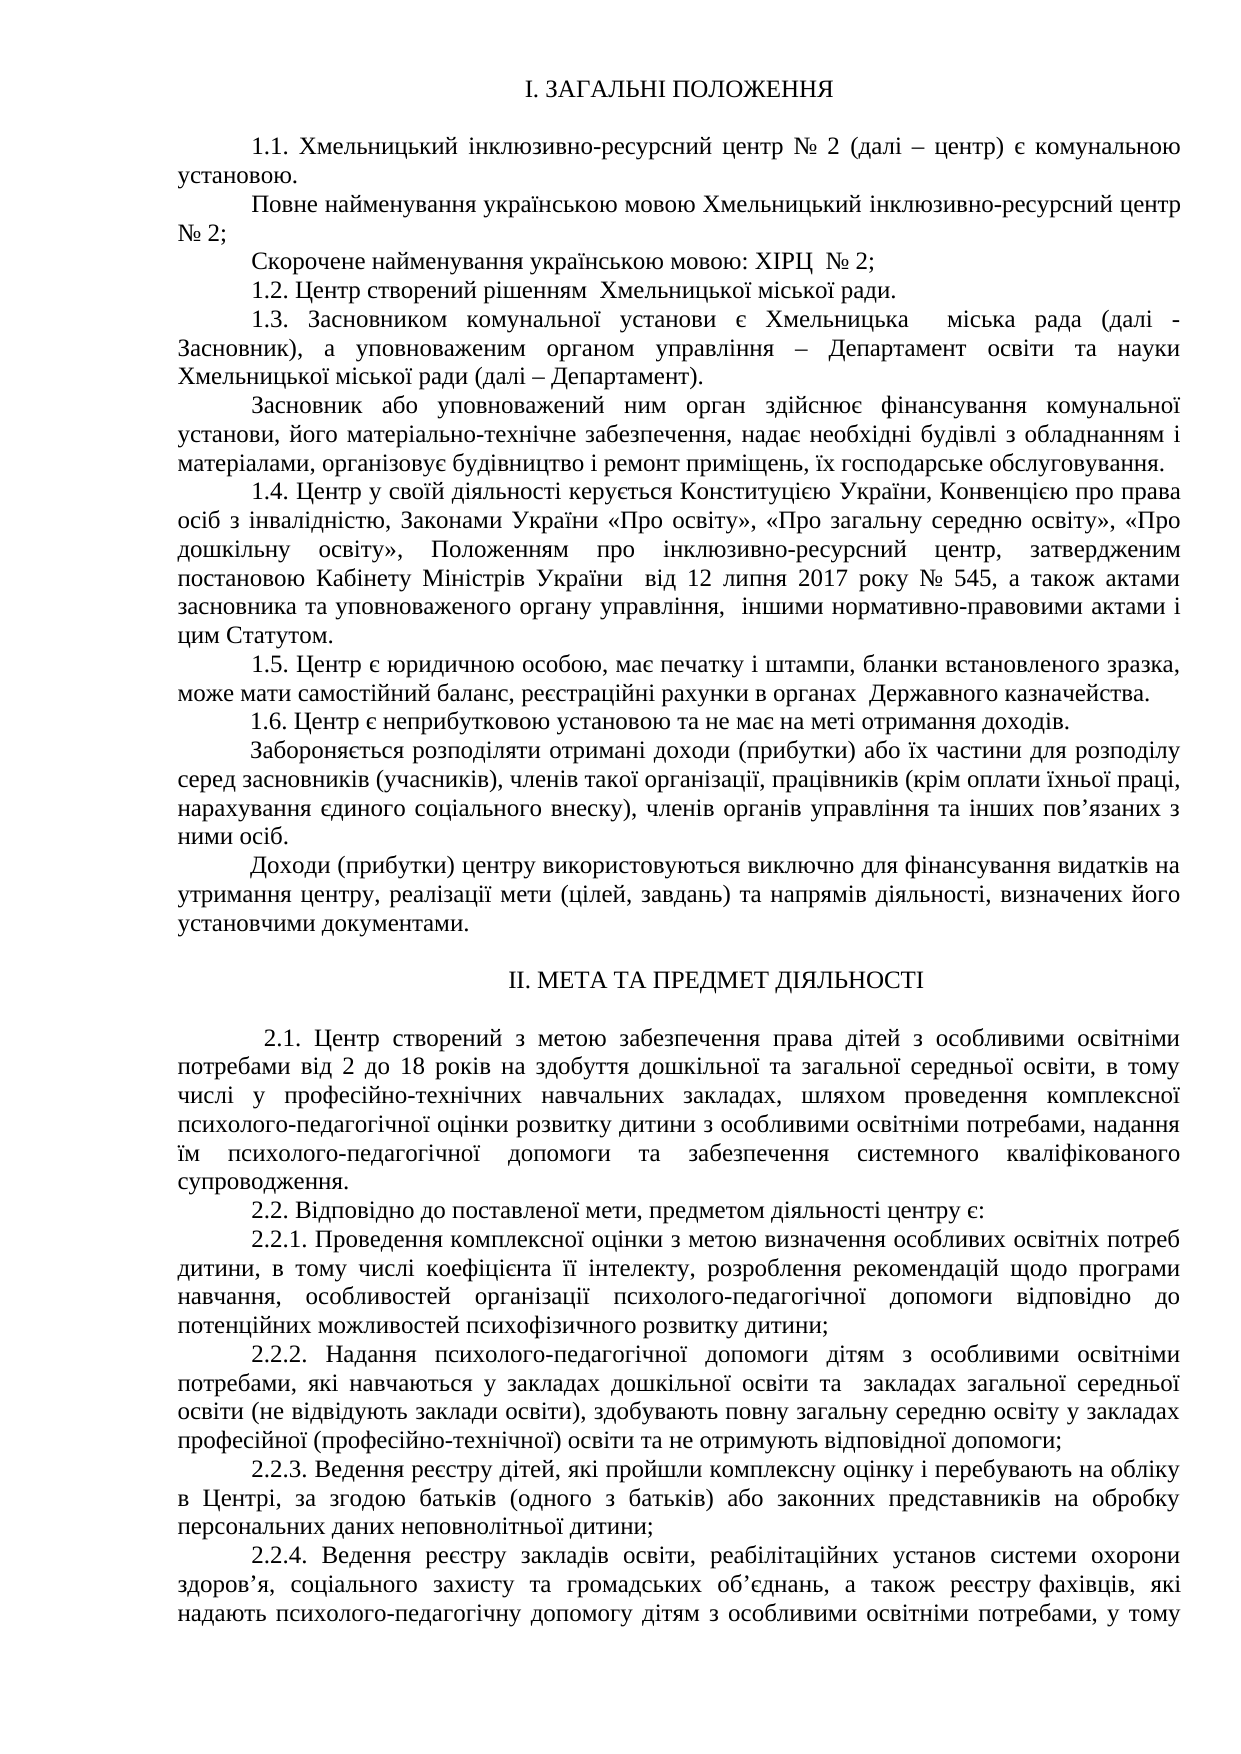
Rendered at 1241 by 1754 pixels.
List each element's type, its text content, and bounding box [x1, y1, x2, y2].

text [177, 1540, 1181, 1626]
text Скорочене найменування українською мовою: ХІРЦ № 2; [177, 246, 1181, 275]
text 2.2.1. Проведення комплексної оцінки з метою визначення особливих освітніх потреб дитини, в тому числі коефіцієнта її інтелекту, розроблення рекомендацій щодо програми навчання, особливостей організації психолого-педагогічної допомоги відповідно до потенційних можливостей психофізичного розвитку дитини; [177, 1224, 1181, 1339]
text 1.3. Засновником комунальної установи є Хмельницька міська рада (далі - Засновник), а уповноваженим органом управління – Департамент освіти та науки Хмельницької міської ради (далі – Департамент). [177, 304, 1181, 390]
text Повне найменування українською мовою Хмельницький інклюзивно-ресурсний центр № 2; [177, 189, 1181, 246]
text 1.4. Центр у своїй діяльності керується Конституцією України, Конвенцією про права осіб з інвалідністю, Законами України «Про освіту», «Про загальну середню освіту», «Про дошкільну освіту», Положенням про інклюзивно-ресурсний центр, затвердженим постановою Кабінету Міністрів України від 12 липня 2017 року № 545, а також актами засновника та уповноваженого органу управління, іншими нормативно-правовими актами і цим Статутом. [177, 476, 1181, 649]
text ІІ. МЕТА ТА ПРЕДМЕТ ДІЯЛЬНОСТІ [177, 965, 1181, 994]
text 2.2.2. Надання психолого-педагогічної допомоги дітям з особливими освітніми потребами, які навчаються у закладах дошкільної освіти та закладах загальної середньої освіти (не відвідують заклади освіти), здобувають повну загальну середню освіту у закладах професійної (професійно-технічної) освіти та не отримують відповідної допомоги; [177, 1339, 1181, 1454]
list Доходи (прибутки) центру використовуються виключно для фінансування видатків на утримання центру, реалізації мети (цілей, завдань) та напрямів діяльності, визначених його установчими документами. [177, 850, 1181, 936]
text 1.5. Центр є юридичною особою, має печатку і штампи, бланки встановленого зразка, може мати самостійний баланс, реєстраційні рахунки в органах Державного казначейства. [177, 649, 1181, 706]
text Засновник або уповноважений ним орган здійснює фінансування комунальної установи, його матеріально-технічне забезпечення, надає необхідні будівлі з обладнанням і матеріалами, організовує будівництво і ремонт приміщень, їх господарське обслуговування. [177, 390, 1181, 476]
text 2.2. Відповідно до поставленої мети, предметом діяльності центру є: [177, 1195, 1181, 1224]
text І. ЗАГАЛЬНІ ПОЛОЖЕННЯ [177, 74, 1181, 103]
list 1.6. Центр є неприбутковою установою та не має на меті отримання доходів. [177, 706, 1181, 735]
text 1.2. Центр створений рішенням Хмельницької міської ради. [177, 275, 1181, 304]
text 2.1. Центр створений з метою забезпечення права дітей з особливими освітніми потребами від 2 до 18 років на здобуття дошкільної та загальної середньої освіти, в тому числі у професійно-технічних навчальних закладах, шляхом проведення комплексної психолого-педагогічної оцінки розвитку дитини з особливими освітніми потребами, надання їм психолого-педагогічної допомоги та забезпечення системного кваліфікованого супроводження. [177, 1023, 1181, 1195]
text 2.2.3. Ведення реєстру дітей, які пройшли комплексну оцінку і перебувають на обліку в Центрі, за згодою батьків (одного з батьків) або законних представників на обробку персональних даних неповнолітньої дитини; [177, 1454, 1181, 1540]
list Забороняється розподіляти отримані доходи (прибутки) або їх частини для розподілу серед засновників (учасників), членів такої організації, працівників (крім оплати їхньої праці, нарахування єдиного соціального внеску), членів органів управління та інших пов’язаних з ними осіб. [177, 735, 1181, 850]
text 1.1. Хмельницький інклюзивно-ресурсний центр № 2 (далі – центр) є комунальною установою. [177, 131, 1181, 189]
